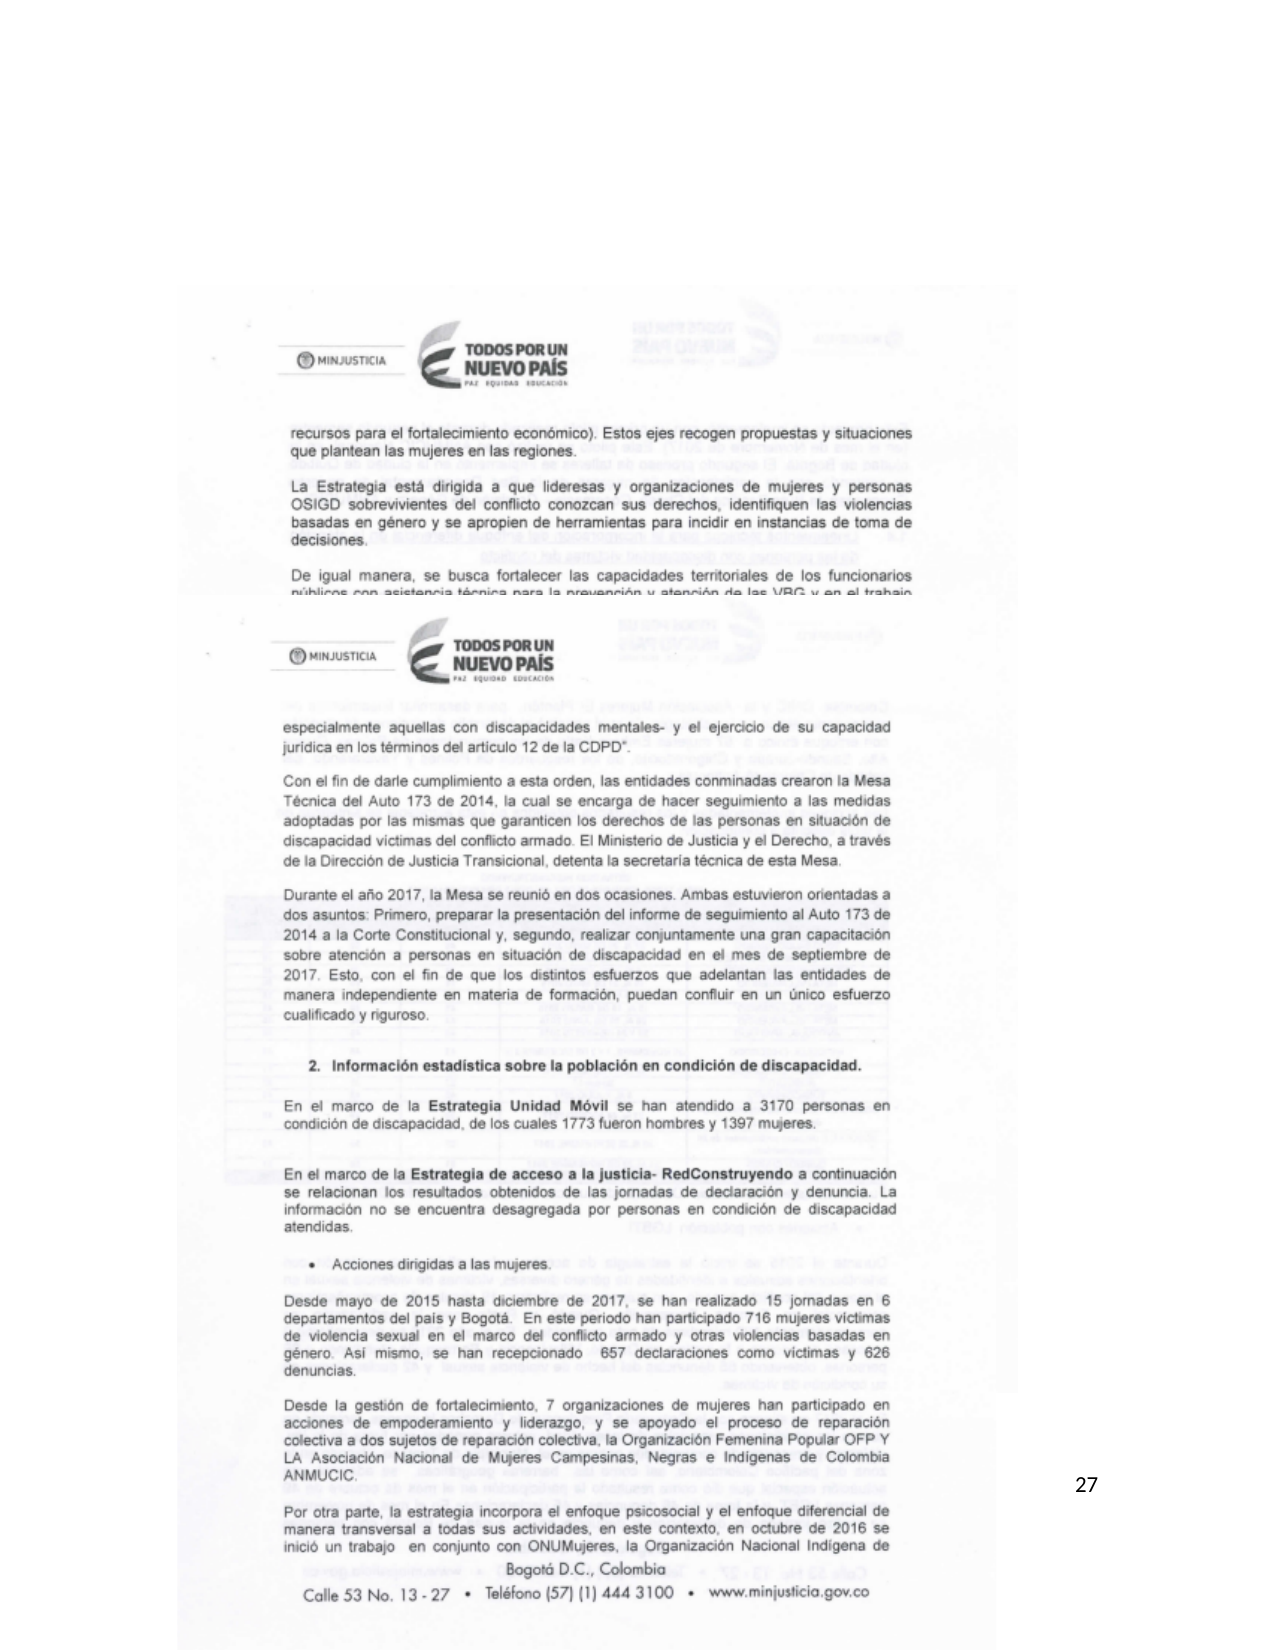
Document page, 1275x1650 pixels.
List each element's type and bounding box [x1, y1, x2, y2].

picture [177, 285, 1018, 1650]
